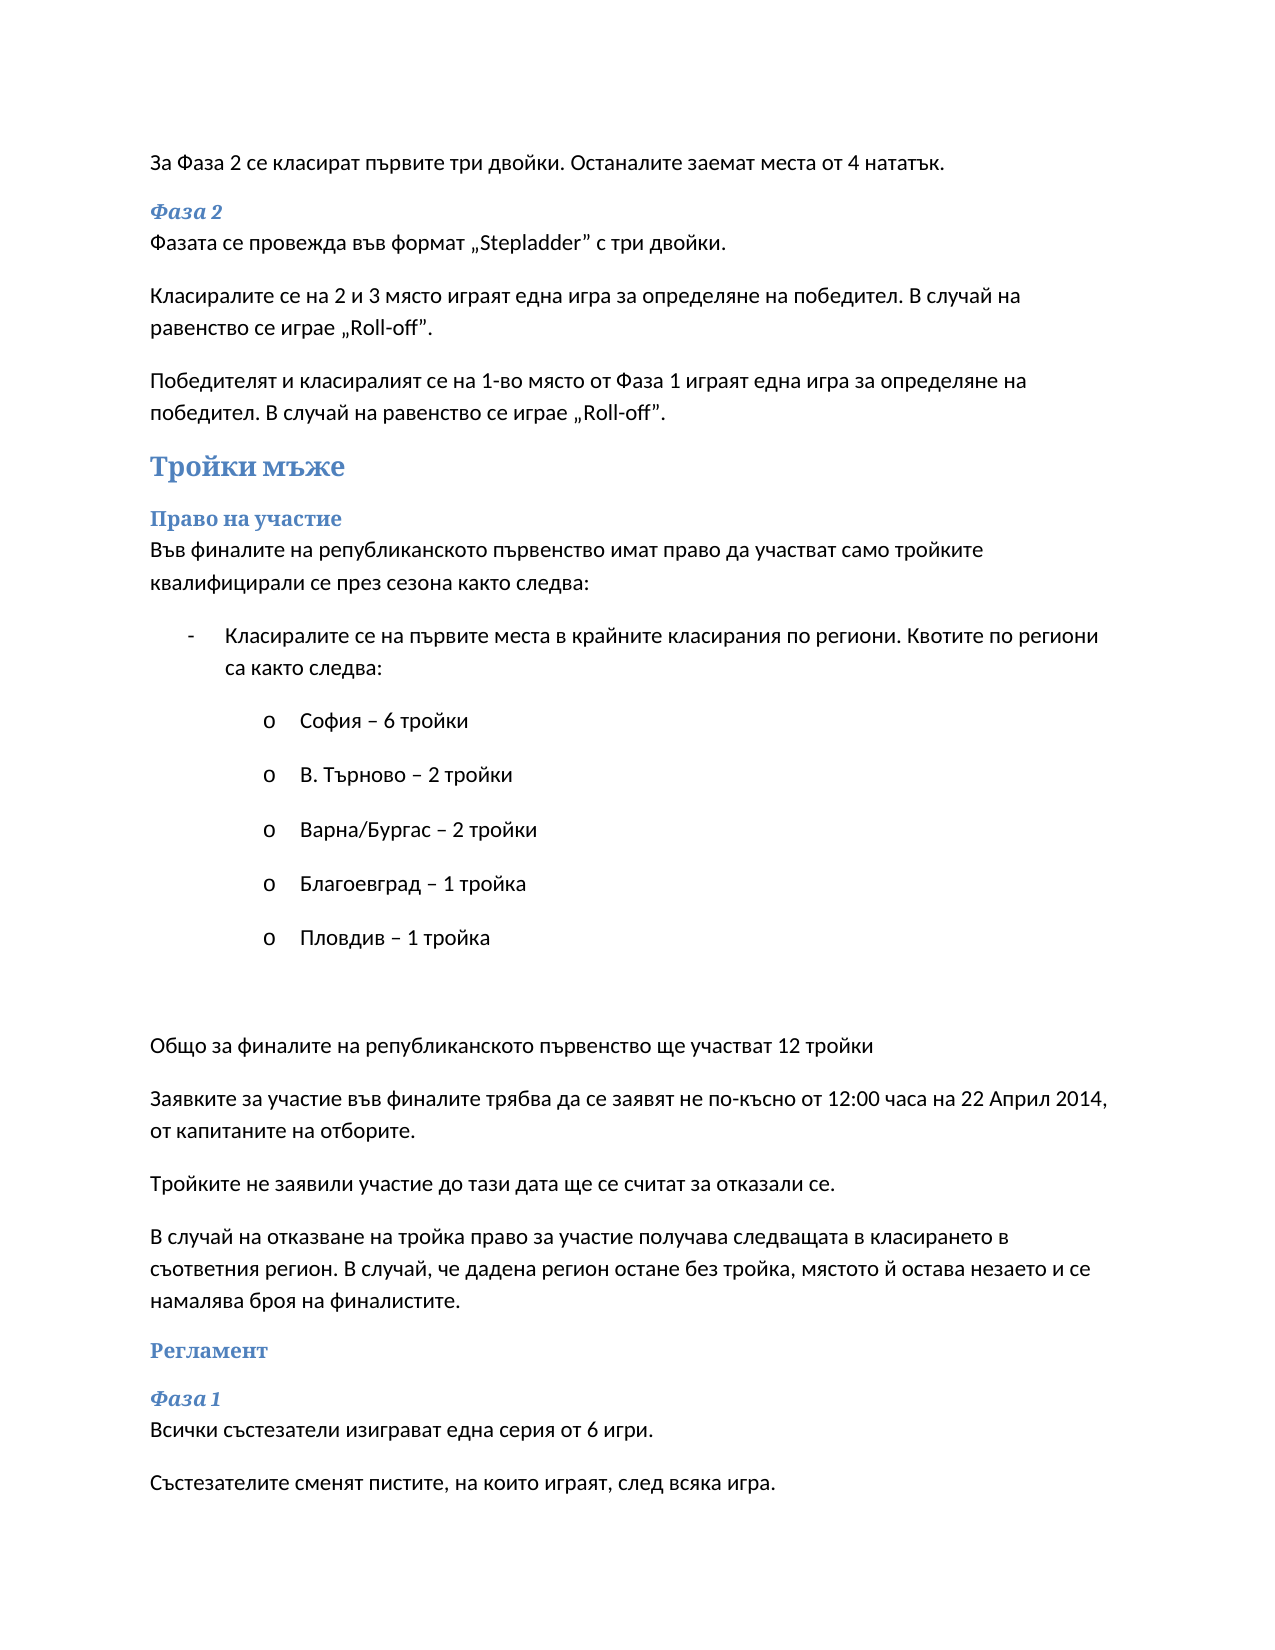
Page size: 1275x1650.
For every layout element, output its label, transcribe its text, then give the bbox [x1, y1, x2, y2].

list София – 6 тройки [262, 706, 1125, 735]
text За Фаза 2 се класират първите три двойки. Останалите заемат места от 4 нататък. [150, 148, 1125, 176]
list В случай на отказване на тройка право за участие получава следващата в класирането в съответния регион. В случай, че дадена регион остане без тройка, мястото й остава незаето и се намалява броя на финалистите. [150, 1222, 1125, 1314]
subtitle Тройки мъже [150, 452, 1125, 483]
subtitle Фаза 2 [150, 201, 1125, 224]
text Във финалите на републиканското първенство имат право да участват само тройките квалифицирали се през сезона както следва: [150, 536, 1125, 596]
list Варна/Бургас – 2 тройки [262, 815, 1125, 844]
list Пловдив – 1 тройка [262, 923, 1125, 953]
list Заявките за участие във финалите трябва да се заявят не по-късно от 12:00 часа на 22 Април 2014, от капитаните на отборите. [150, 1084, 1125, 1144]
text Състезателите сменят пистите, на които играят, след всяка игра. [150, 1468, 1125, 1496]
text Фазата се провежда във формат „Stepladder” с три двойки. [150, 228, 1125, 256]
list Общо за финалите на републиканското първенство ще участват 12 тройки [150, 1031, 1125, 1059]
subtitle Право на участие [150, 508, 1125, 532]
subtitle Регламент [150, 1339, 1125, 1363]
text Всички състезатели изиграват една серия от 6 игри. [150, 1415, 1125, 1443]
subtitle Фаза 1 [150, 1388, 1125, 1412]
list Тройките не заявили участие до тази дата ще се считат за отказали се. [150, 1169, 1125, 1197]
list В. Търново – 2 тройки [262, 760, 1125, 789]
list Благоевград – 1 тройка [262, 869, 1125, 898]
text Победителят и класиралият се на 1-во място от Фаза 1 играят една игра за определяне на победител. В случай на равенство се играе „Roll-off”. [150, 366, 1125, 427]
text Класиралите се на 2 и 3 място играят една игра за определяне на победител. В случай на равенство се играе „Roll-off”. [150, 281, 1125, 341]
list Класиралите се на първите места в крайните класирания по региони. Квотите по региони са както следва: [187, 621, 1125, 681]
